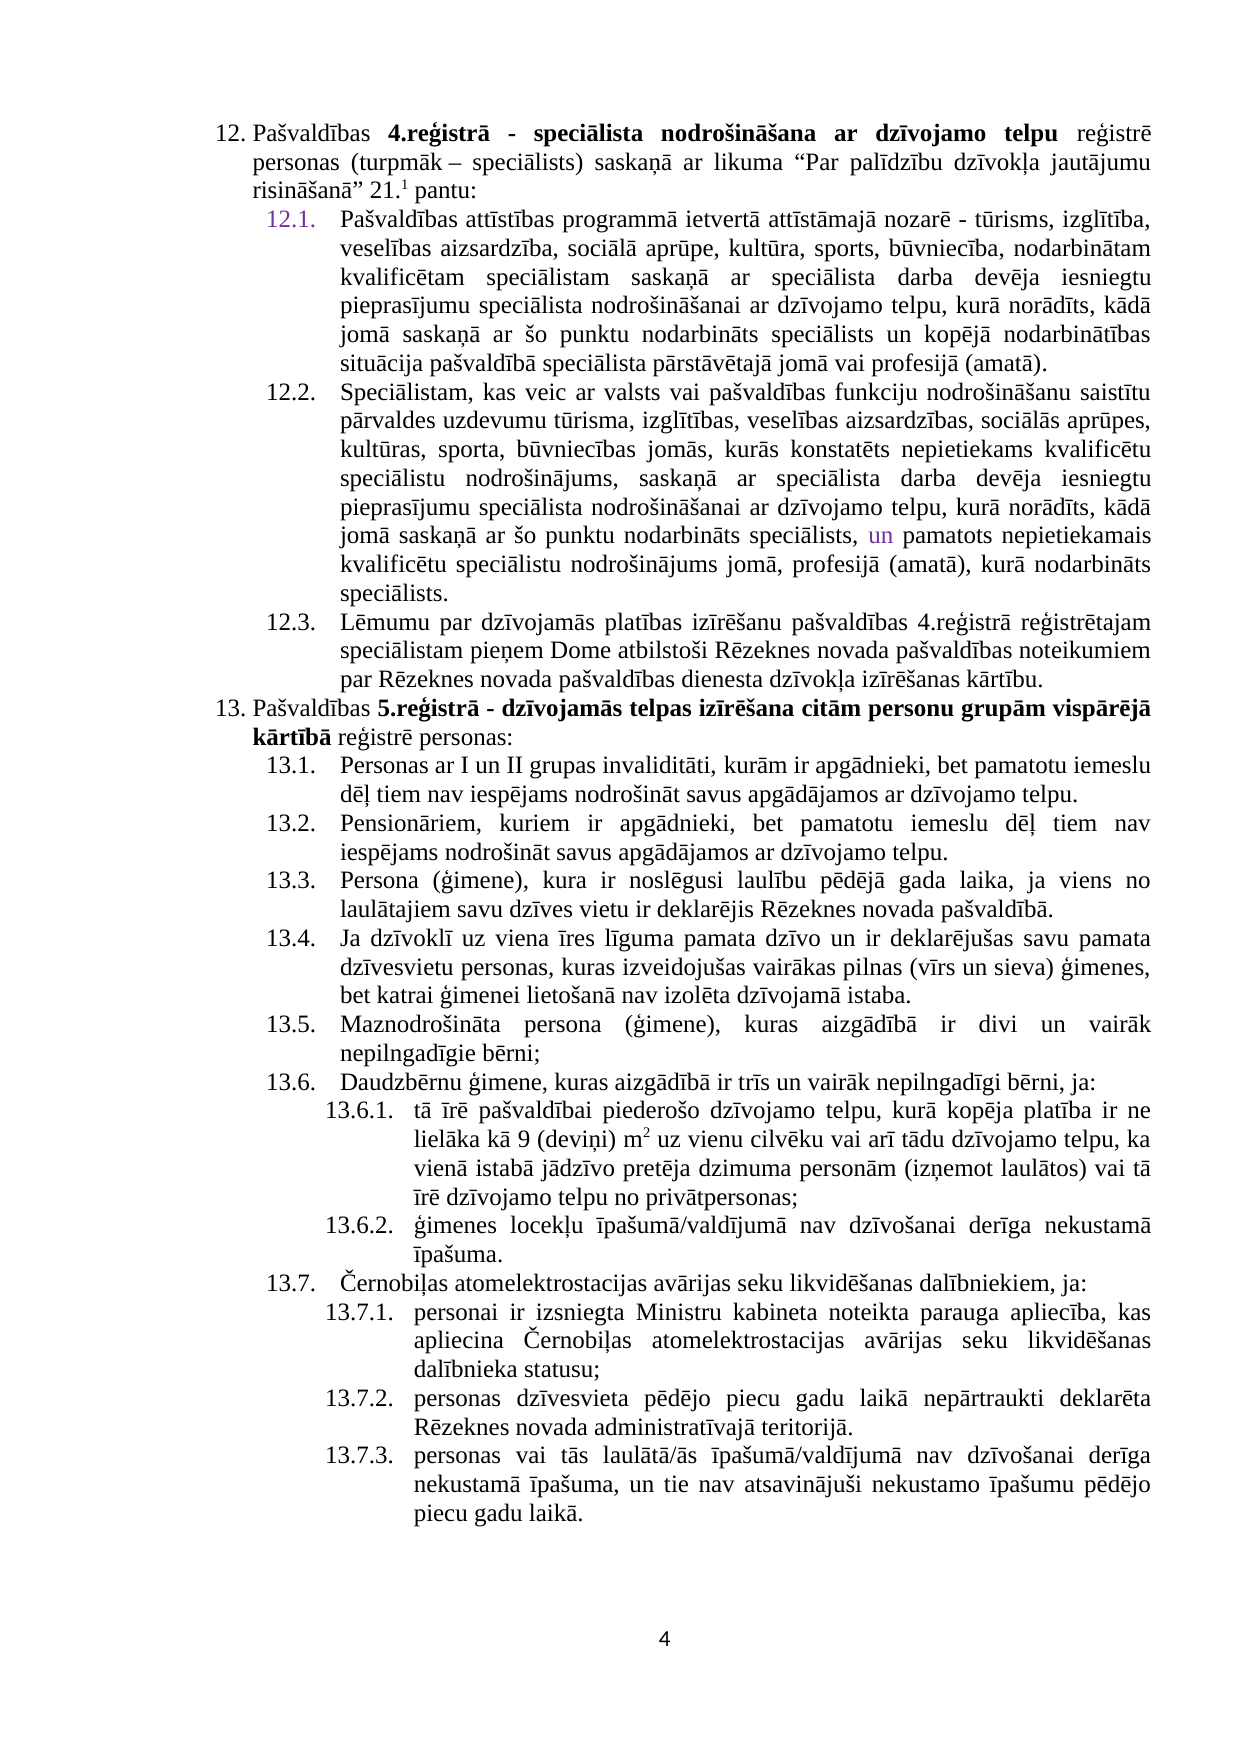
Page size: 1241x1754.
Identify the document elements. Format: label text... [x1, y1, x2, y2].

list Persona (ģimene), kura ir noslēgusi laulību pēdējā gada laika, ja viens no laulātajiem savu dzīves vietu ir deklarējis Rēzeknes novada pašvaldībā. [266, 866, 1152, 923]
list personas dzīvesvieta pēdējo piecu gadu laikā nepārtraukti deklarēta Rēzeknes novada administratīvajā teritorijā. [325, 1383, 1152, 1441]
list Pašvaldības 5.reģistrā - dzīvojamās telpas izīrēšana citām personu grupām vispārējā kārtībā reģistrē personas: [215, 693, 1152, 751]
list Černobiļas atomelektrostacijas avārijas seku likvidēšanas dalībniekiem, ja: [266, 1268, 1152, 1297]
list Ja dzīvoklī uz viena īres līguma pamata dzīvo un ir deklarējušas savu pamata dzīvesvietu personas, kuras izveidojušas vairākas pilnas (vīrs un sieva) ģimenes, bet katrai ģimenei lietošanā nav izolēta dzīvojamā istaba. [266, 923, 1152, 1009]
list personai ir izsniegta Ministru kabineta noteikta parauga apliecība, kas apliecina Černobiļas atomelektrostacijas avārijas seku likvidēšanas dalībnieka statusu; [325, 1297, 1152, 1383]
list Personas ar I un II grupas invaliditāti, kurām ir apgādnieki, bet pamatotu iemeslu dēļ tiem nav iespējams nodrošināt savus apgādājamos ar dzīvojamo telpu. [266, 751, 1152, 808]
list Lēmumu par dzīvojamās platības izīrēšanu pašvaldības 4.reģistrā reģistrētajam speciālistam pieņem Dome atbilstoši Rēzeknes novada pašvaldības noteikumiem par Rēzeknes novada pašvaldības dienesta dzīvokļa izīrēšanas kārtību. [266, 607, 1152, 693]
list Pašvaldības 4.reģistrā - speciālista nodrošināšana ar dzīvojamo telpu reģistrē personas (turpmāk – speciālists) saskaņā ar likuma “Par palīdzību dzīvokļa jautājumu risināšanā” 21.1 pantu: [215, 118, 1152, 204]
list personas vai tās laulātā/ās īpašumā/valdījumā nav dzīvošanai derīga nekustamā īpašuma, un tie nav atsavinājuši nekustamo īpašumu pēdējo piecu gadu laikā. [325, 1441, 1152, 1527]
list tā īrē pašvaldībai piederošo dzīvojamo telpu, kurā kopēja platība ir ne lielāka kā 9 (deviņi) m2 uz vienu cilvēku vai arī tādu dzīvojamo telpu, ka vienā istabā jādzīvo pretēja dzimuma personām (izņemot laulātos) vai tā īrē dzīvojamo telpu no privātpersonas; [325, 1096, 1152, 1211]
list Speciālistam, kas veic ar valsts vai pašvaldības funkciju nodrošināšanu saistītu pārvaldes uzdevumu tūrisma, izglītības, veselības aizsardzības, sociālās aprūpes, kultūras, sporta, būvniecības jomās, kurās konstatēts nepietiekams kvalificētu speciālistu nodrošinājums, saskaņā ar speciālista darba devēja iesniegtu pieprasījumu speciālista nodrošināšanai ar dzīvojamo telpu, kurā norādīts, kādā jomā saskaņā ar šo punktu nodarbināts speciālists, un pamatots nepietiekamais kvalificētu speciālistu nodrošinājums jomā, profesijā (amatā), kurā nodarbināts speciālists. [266, 377, 1152, 607]
list Daudzbērnu ģimene, kuras aizgādībā ir trīs un vairāk nepilngadīgi bērni, ja: [266, 1067, 1152, 1096]
list ģimenes locekļu īpašumā/valdījumā nav dzīvošanai derīga nekustamā īpašuma. [325, 1211, 1152, 1268]
list Pašvaldības attīstības programmā ietvertā attīstāmajā nozarē - tūrisms, izglītība, veselības aizsardzība, sociālā aprūpe, kultūra, sports, būvniecība, nodarbinātam kvalificētam speciālistam saskaņā ar speciālista darba devēja iesniegtu pieprasījumu speciālista nodrošināšanai ar dzīvojamo telpu, kurā norādīts, kādā jomā saskaņā ar šo punktu nodarbināts speciālists un kopējā nodarbinātības situācija pašvaldībā speciālista pārstāvētajā jomā vai profesijā (amatā). [266, 204, 1152, 377]
list Maznodrošināta persona (ģimene), kuras aizgādībā ir divi un vairāk nepilngadīgie bērni; [266, 1009, 1152, 1067]
list Pensionāriem, kuriem ir apgādnieki, bet pamatotu iemeslu dēļ tiem nav iespējams nodrošināt savus apgādājamos ar dzīvojamo telpu. [266, 808, 1152, 866]
